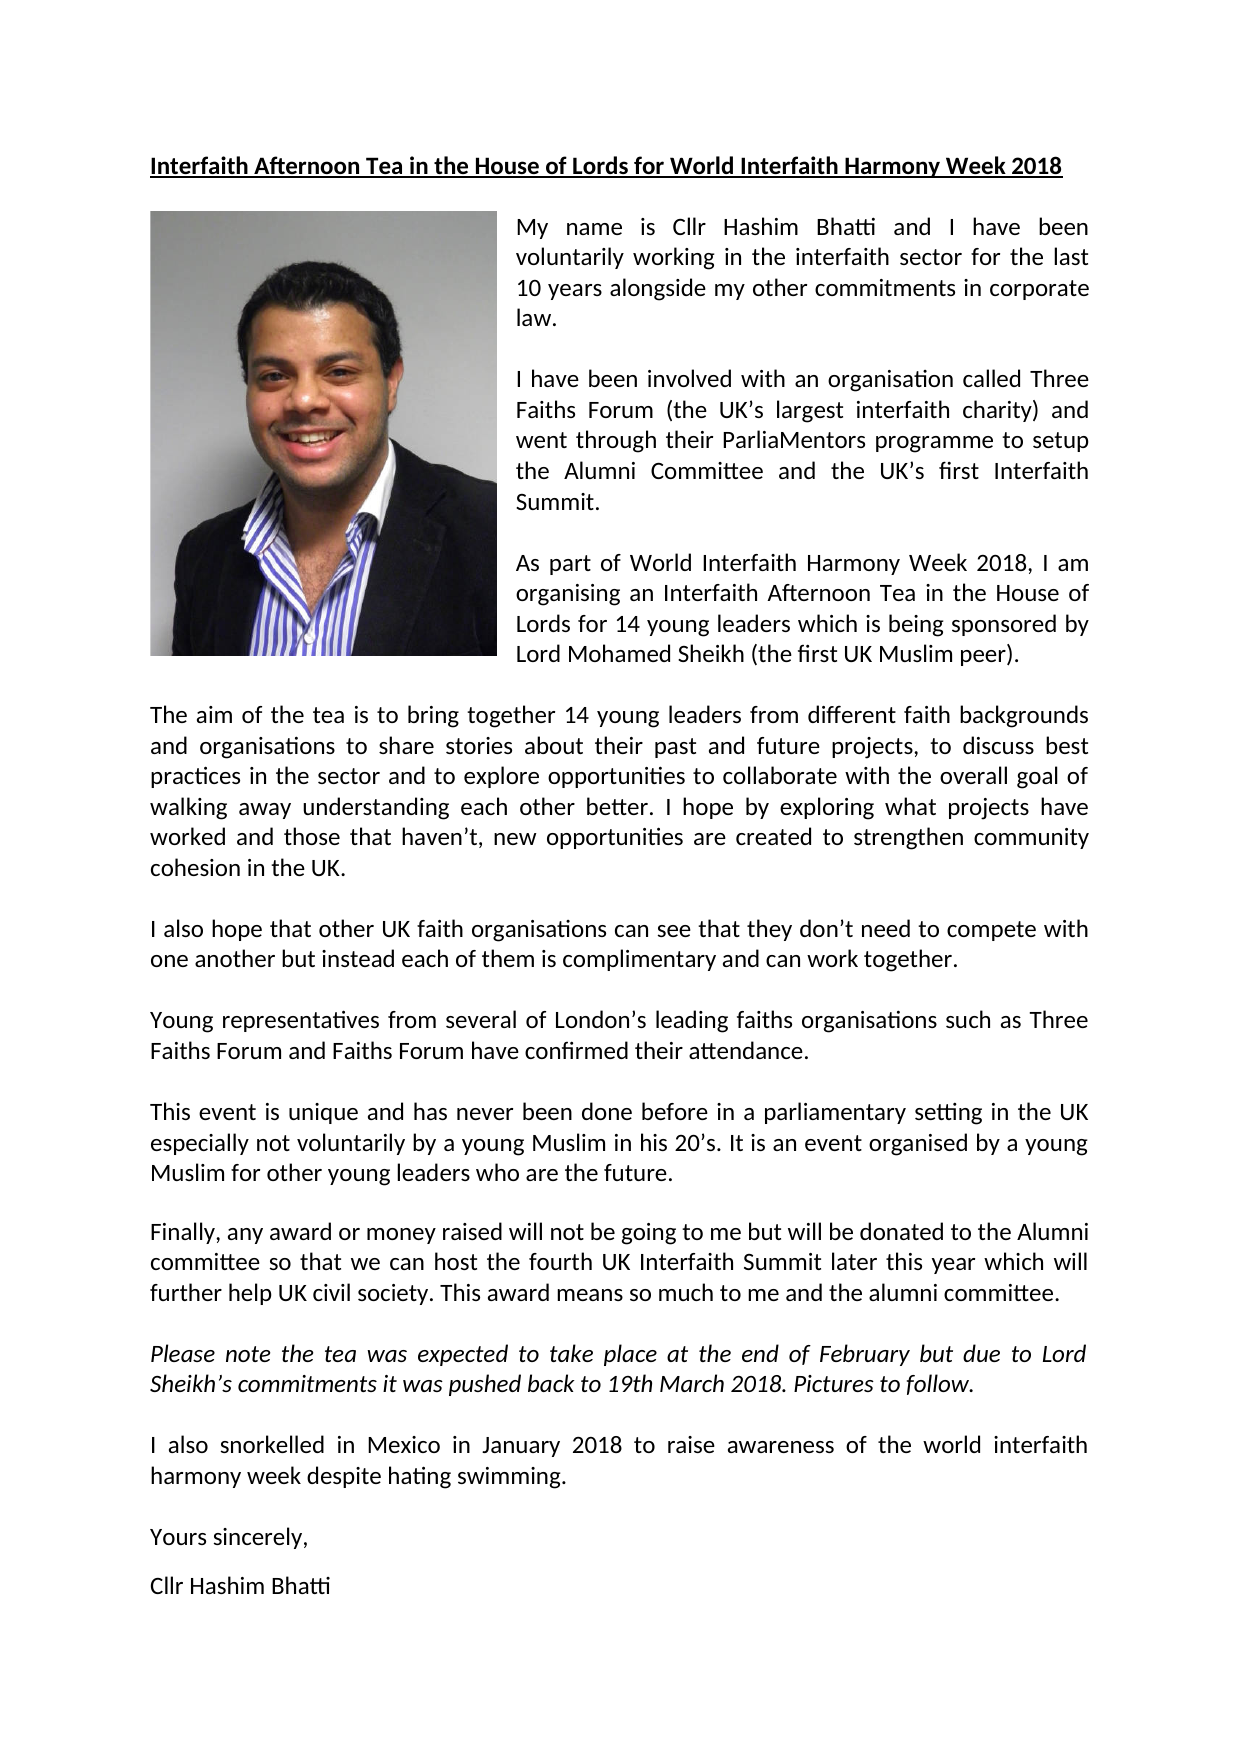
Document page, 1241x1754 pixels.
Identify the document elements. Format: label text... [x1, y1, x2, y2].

text As part of World Interfaith Harmony Week 2018, I am organising an Interfaith Afternoon Tea in the House of Lords for 14 young leaders which is being sponsored by Lord Mohamed Sheikh (the first UK Muslim peer). [150, 547, 1090, 669]
picture [150, 211, 497, 654]
text Finally, any award or money raised will not be going to me but will be donated to the Alumni committee so that we can host the fourth UK Interfaith Summit later this year which will further help UK civil society. This award means so much to me and the alumni committee. [150, 1216, 1090, 1307]
text Young representatives from several of London’s leading faiths organisations such as Three Faiths Forum and Faiths Forum have confirmed their attendance. [150, 1004, 1090, 1066]
text Yours sincerely, [150, 1521, 1090, 1551]
text The aim of the tea is to bring together 14 young leaders from different faith backgrounds and organisations to share stories about their past and future projects, to discuss best practices in the sector and to explore opportunities to collaborate with the overall goal of walking away understanding each other better. I hope by exploring what projects have worked and those that haven’t, new opportunities are created to strengthen community cohesion in the UK. [150, 699, 1090, 882]
text My name is Cllr Hashim Bhatti and I have been voluntarily working in the interfaith sector for the last 10 years alongside my other commitments in corporate law. [497, 211, 1090, 333]
text Interfaith Afternoon Tea in the House of Lords for World Interfaith Harmony Week 2018 [150, 150, 1090, 181]
text This event is unique and has never been done before in a parliamentary setting in the UK especially not voluntarily by a young Muslim in his 20’s. It is an event organised by a young Muslim for other young leaders who are the future. [150, 1096, 1090, 1188]
text I have been involved with an organisation called Three Faiths Forum (the UK’s largest interfaith charity) and went through their ParliaMentors programme to setup the Alumni Committee and the UK’s first Interfaith Summit. [497, 364, 1090, 516]
text I also snorkelled in Mexico in January 2018 to raise awareness of the world interfaith harmony week despite hating swimming. [150, 1429, 1090, 1490]
text Please note the tea was expected to take place at the end of February but due to Lord Sheikh’s commitments it was pushed back to 19th March 2018. Pictures to follow. [150, 1338, 1090, 1399]
text Cllr Hashim Bhatti [150, 1571, 1090, 1601]
text I also hope that other UK faith organisations can see that they don’t need to compete with one another but instead each of them is complimentary and can work together. [150, 913, 1090, 974]
